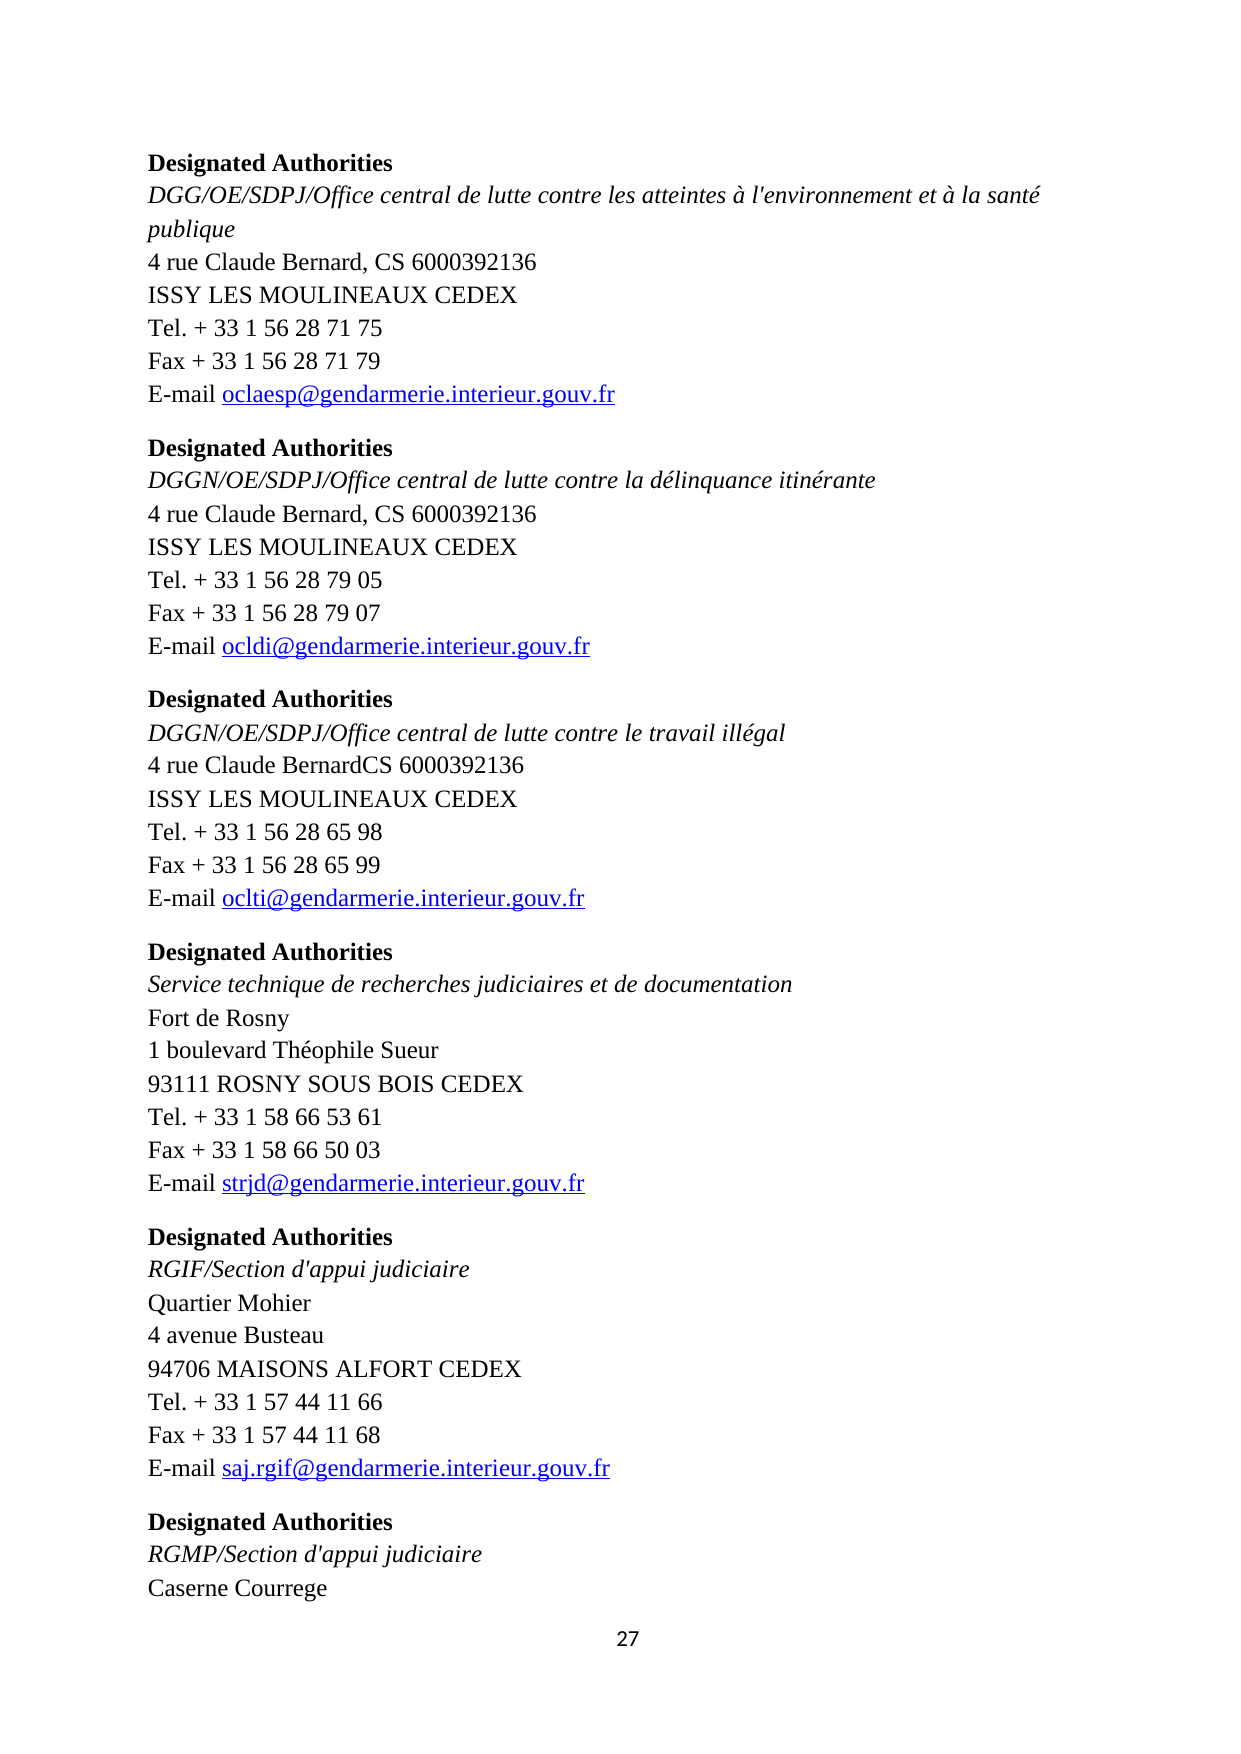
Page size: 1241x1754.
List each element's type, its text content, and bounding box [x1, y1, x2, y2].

text Fax + 33 1 58 66 50 03 [148, 1135, 1107, 1163]
text ISSY LES MOULINEAUX CEDEX [148, 280, 1107, 308]
text RGIF/Section d'appui judiciaire [148, 1254, 1107, 1283]
text DGG/OE/SDPJ/Office central de lutte contre les atteintes à l'environnement et à la santé publique [148, 181, 1107, 242]
text Tel. + 33 1 56 28 79 05 [148, 565, 1107, 593]
text Fort de Rosny [148, 1003, 1107, 1031]
text Tel. + 33 1 56 28 71 75 [148, 313, 1107, 341]
text E-mail strjd@gendarmerie.interieur.gouv.fr [148, 1168, 1107, 1196]
text Caserne Courrege [148, 1573, 1107, 1601]
text Designated Authorities [148, 1507, 1107, 1535]
text ISSY LES MOULINEAUX CEDEX [148, 784, 1107, 812]
text E-mail oclaesp@gendarmerie.interieur.gouv.fr [148, 379, 1107, 407]
text RGMP/Section d'appui judiciaire [148, 1539, 1107, 1568]
text 4 avenue Busteau [148, 1321, 1107, 1349]
text Service technique de recherches judiciaires et de documentation [148, 969, 1107, 998]
text Fax + 33 1 56 28 65 99 [148, 850, 1107, 878]
text 4 rue Claude BernardCS 6000392136 [148, 751, 1107, 779]
text Fax + 33 1 56 28 79 07 [148, 598, 1107, 626]
text Fax + 33 1 57 44 11 68 [148, 1420, 1107, 1448]
text Designated Authorities [148, 148, 1107, 176]
text DGGN/OE/SDPJ/Office central de lutte contre la délinquance itinérante [148, 466, 1107, 494]
text Designated Authorities [148, 937, 1107, 965]
text ISSY LES MOULINEAUX CEDEX [148, 532, 1107, 560]
text Designated Authorities [148, 684, 1107, 713]
text Tel. + 33 1 58 66 53 61 [148, 1102, 1107, 1130]
text Designated Authorities [148, 433, 1107, 461]
text 4 rue Claude Bernard, CS 6000392136 [148, 499, 1107, 527]
text 94706 MAISONS ALFORT CEDEX [148, 1354, 1107, 1382]
text E-mail saj.rgif@gendarmerie.interieur.gouv.fr [148, 1453, 1107, 1481]
text Tel. + 33 1 57 44 11 66 [148, 1387, 1107, 1415]
text E-mail ocldi@gendarmerie.interieur.gouv.fr [148, 631, 1107, 659]
text DGGN/OE/SDPJ/Office central de lutte contre le travail illégal [148, 718, 1107, 746]
text E-mail oclti@gendarmerie.interieur.gouv.fr [148, 883, 1107, 911]
text 1 boulevard Théophile Sueur [148, 1036, 1107, 1064]
text Fax + 33 1 56 28 71 79 [148, 346, 1107, 374]
text Designated Authorities [148, 1222, 1107, 1250]
text Tel. + 33 1 56 28 65 98 [148, 817, 1107, 845]
text Quartier Mohier [148, 1288, 1107, 1316]
text 93111 ROSNY SOUS BOIS CEDEX [148, 1069, 1107, 1097]
text 4 rue Claude Bernard, CS 6000392136 [148, 247, 1107, 275]
